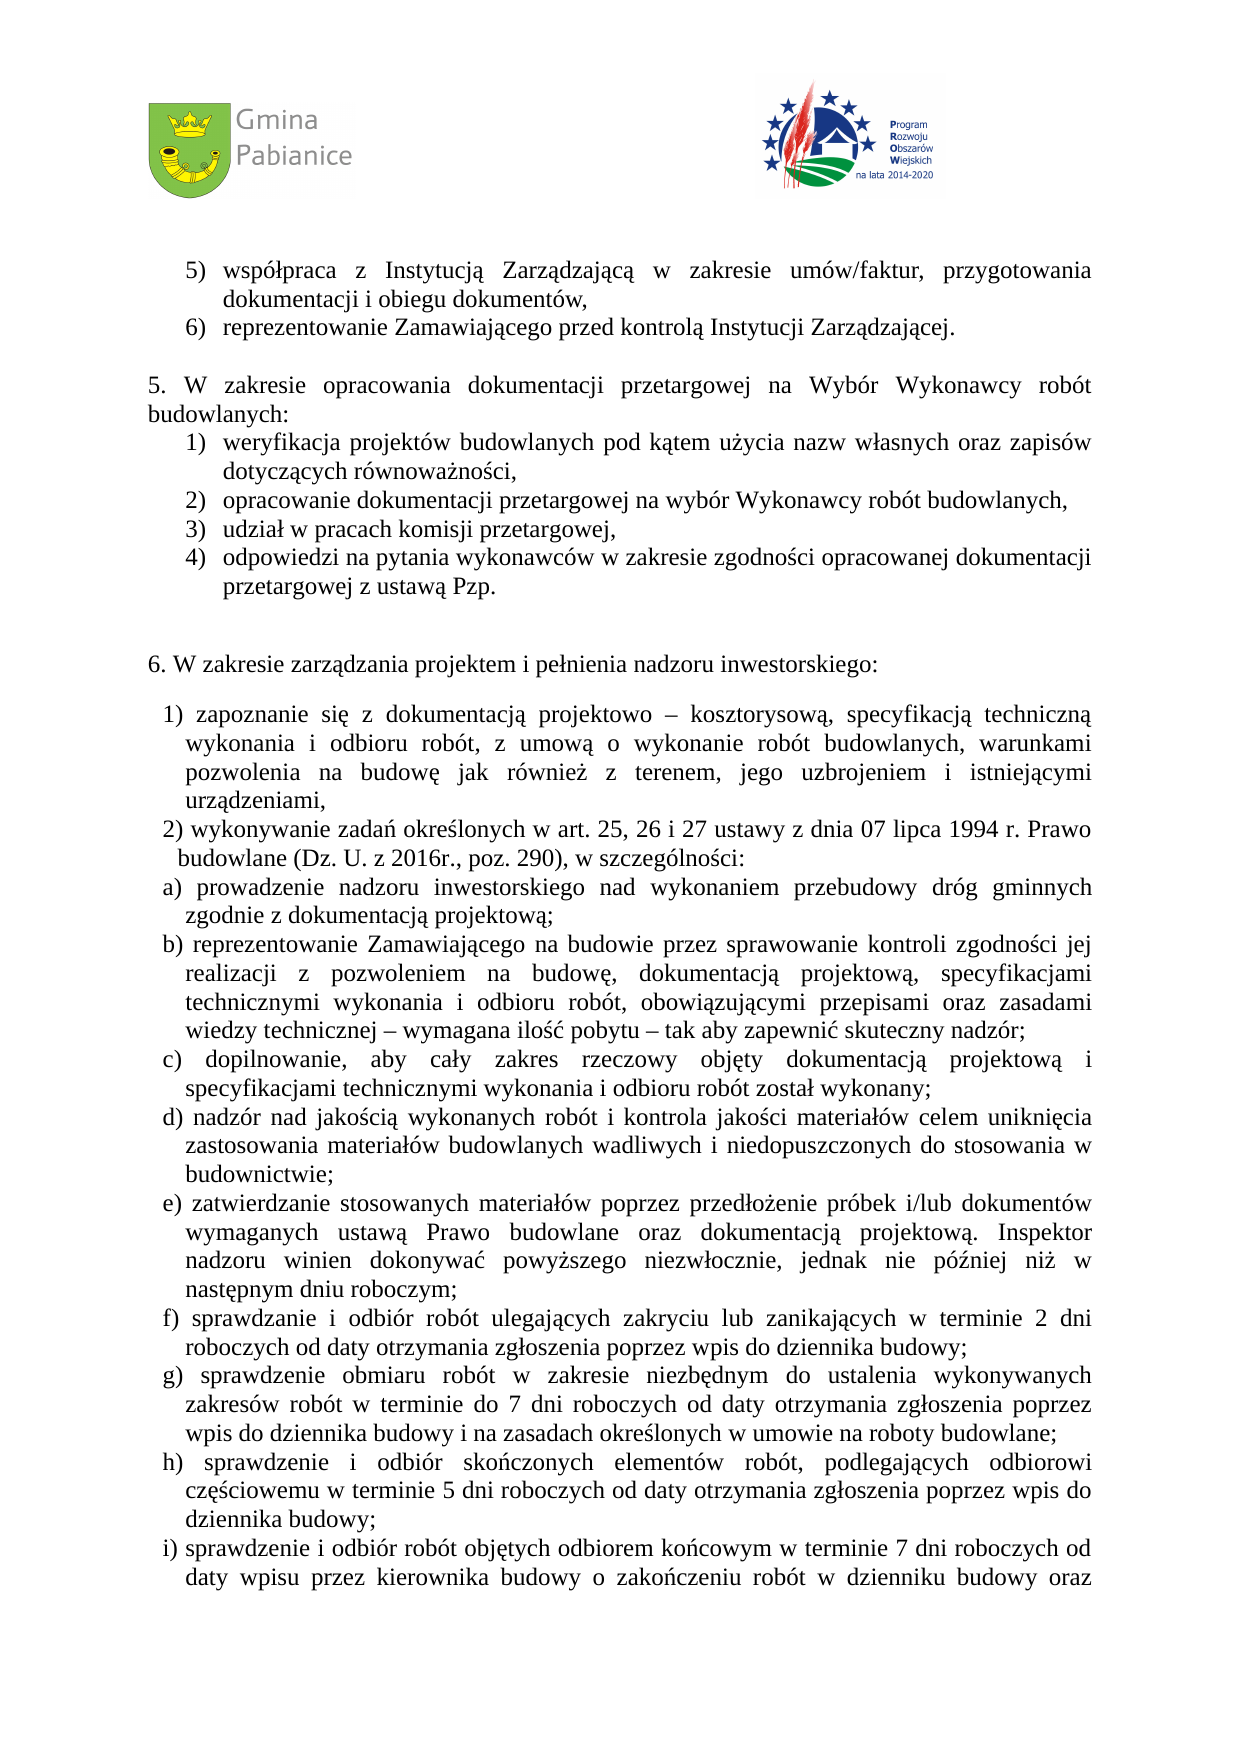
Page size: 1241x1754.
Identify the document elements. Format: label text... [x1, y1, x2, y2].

picture [754, 73, 947, 199]
picture [147, 102, 357, 199]
list weryfikacja projektów budowlanych pod kątem użycia nazw własnych oraz zapisów dotyczących równoważności, [185, 427, 1093, 485]
text g) sprawdzenie obmiaru robót w zakresie niezbędnym do ustalenia wykonywanych zakresów robót w terminie do 7 dni roboczych od daty otrzymania zgłoszenia poprzez wpis do dziennika budowy i na zasadach określonych w umowie na roboty budowlane; [162, 1360, 1093, 1447]
list udział w pracach komisji przetargowej, [185, 514, 1093, 542]
text 1) zapoznanie się z dokumentacją projektowo – kosztorysową, specyfikacją techniczną wykonania i odbioru robót, z umową o wykonanie robót budowlanych, warunkami pozwolenia na budowę jak również z terenem, jego uzbrojeniem i istniejącymi urządzeniami, [162, 699, 1093, 814]
text 6. W zakresie zarządzania projektem i pełnienia nadzoru inwestorskiego: [148, 649, 1093, 678]
text 5. W zakresie opracowania dokumentacji przetargowej na Wybór Wykonawcy robót budowlanych: [148, 370, 1093, 427]
text a) prowadzenie nadzoru inwestorskiego nad wykonaniem przebudowy dróg gminnych zgodnie z dokumentacją projektową; [162, 872, 1093, 929]
text h) sprawdzenie i odbiór skończonych elementów robót, podlegających odbiorowi częściowemu w terminie 5 dni roboczych od daty otrzymania zgłoszenia poprzez wpis do dziennika budowy; [162, 1447, 1093, 1533]
text c) dopilnowanie, aby cały zakres rzeczowy objęty dokumentacją projektową i specyfikacjami technicznymi wykonania i odbioru robót został wykonany; [162, 1044, 1093, 1102]
text e) zatwierdzanie stosowanych materiałów poprzez przedłożenie próbek i/lub dokumentów wymaganych ustawą Prawo budowlane oraz dokumentacją projektową. Inspektor nadzoru winien dokonywać powyższego niezwłocznie, jednak nie później niż w następnym dniu roboczym; [162, 1188, 1093, 1303]
text d) nadzór nad jakością wykonanych robót i kontrola jakości materiałów celem uniknięcia zastosowania materiałów budowlanych wadliwych i niedopuszczonych do stosowania w budownictwie; [162, 1102, 1093, 1188]
text 2) wykonywanie zadań określonych w art. 25, 26 i 27 ustawy z dnia 07 lipca 1994 r. Prawo budowlane (Dz. U. z 2016r., poz. 290), w szczególności: [162, 814, 1093, 872]
text f) sprawdzanie i odbiór robót ulegających zakryciu lub zanikających w terminie 2 dni roboczych od daty otrzymania zgłoszenia poprzez wpis do dziennika budowy; [162, 1303, 1093, 1360]
list współpraca z Instytucją Zarządzającą w zakresie umów/faktur, przygotowania dokumentacji i obiegu dokumentów, [185, 255, 1093, 312]
text b) reprezentowanie Zamawiającego na budowie przez sprawowanie kontroli zgodności jej realizacji z pozwoleniem na budowę, dokumentacją projektową, specyfikacjami technicznymi wykonania i odbioru robót, obowiązującymi przepisami oraz zasadami wiedzy technicznej – wymagana ilość pobytu – tak aby zapewnić skuteczny nadzór; [162, 929, 1093, 1044]
list reprezentowanie Zamawiającego przed kontrolą Instytucji Zarządzającej. [185, 312, 1093, 341]
list odpowiedzi na pytania wykonawców w zakresie zgodności opracowanej dokumentacji przetargowej z ustawą Pzp. [185, 542, 1093, 600]
list opracowanie dokumentacji przetargowej na wybór Wykonawcy robót budowlanych, [185, 485, 1093, 514]
